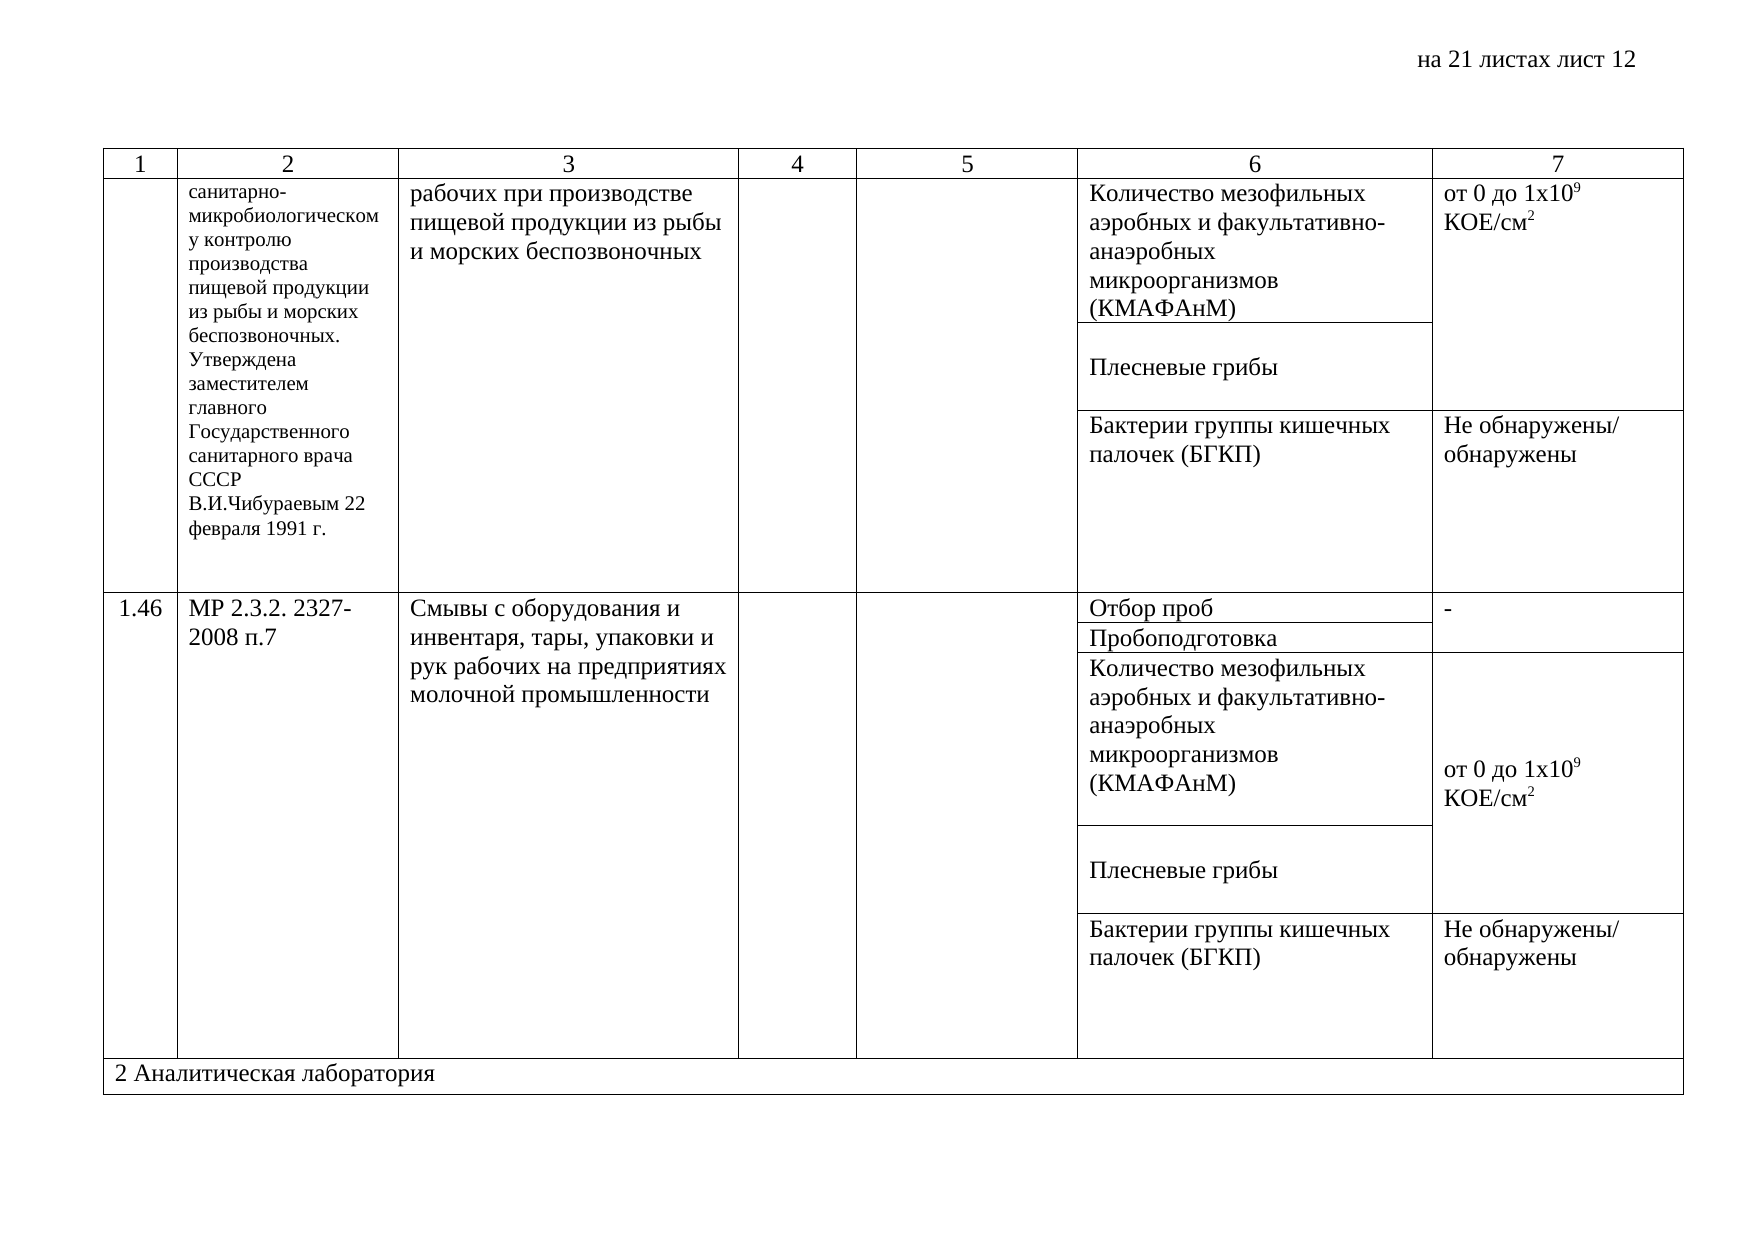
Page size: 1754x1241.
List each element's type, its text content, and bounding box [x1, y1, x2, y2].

table_cell 2 Аналитическая лаборатория [104, 1059, 1683, 1093]
table_cell Не обнаружены/ обнаружены [1433, 914, 1683, 1057]
table_header 5 [857, 149, 1077, 177]
table_cell Пробоподготовка [1078, 623, 1432, 652]
table_cell [857, 593, 1077, 1057]
table_cell Плесневые грибы [1078, 323, 1432, 409]
table_cell [739, 593, 856, 1057]
table_header 3 [399, 149, 738, 177]
table_header 6 [1078, 149, 1432, 177]
table_header 7 [1433, 149, 1683, 177]
table_cell Бактерии группы кишечных палочек (БГКП) [1078, 411, 1432, 592]
table_header 2 [178, 149, 398, 177]
table_cell Смывы с оборудования и инвентаря, тары, упаковки и рук рабочих на предприятиях молочной промышленности [399, 593, 738, 1057]
table_cell Не обнаружены/ обнаружены [1433, 411, 1683, 592]
table_cell - [1433, 593, 1683, 652]
table_cell Плесневые грибы [1078, 826, 1432, 913]
table_cell Бактерии группы кишечных палочек (БГКП) [1078, 914, 1432, 1057]
table_cell от 0 до 1х109 КОЕ/см2 [1433, 653, 1683, 913]
table_cell 1.46 [104, 593, 177, 1057]
table_header 1 [104, 149, 177, 177]
table_cell от 0 до 1х109 КОЕ/см2 [1433, 179, 1683, 409]
table_cell МР 2.3.2. 2327-2008 п.7 [178, 593, 398, 1057]
table_cell Отбор проб [1078, 593, 1432, 622]
table_cell Количество мезофильных аэробных и факультативно-анаэробных микроорганизмов (КМАФАнМ) [1078, 179, 1432, 322]
table_header 4 [739, 149, 856, 177]
table_cell Количество мезофильных аэробных и факультативно-анаэробных микроорганизмов (КМАФАнМ) [1078, 653, 1432, 825]
